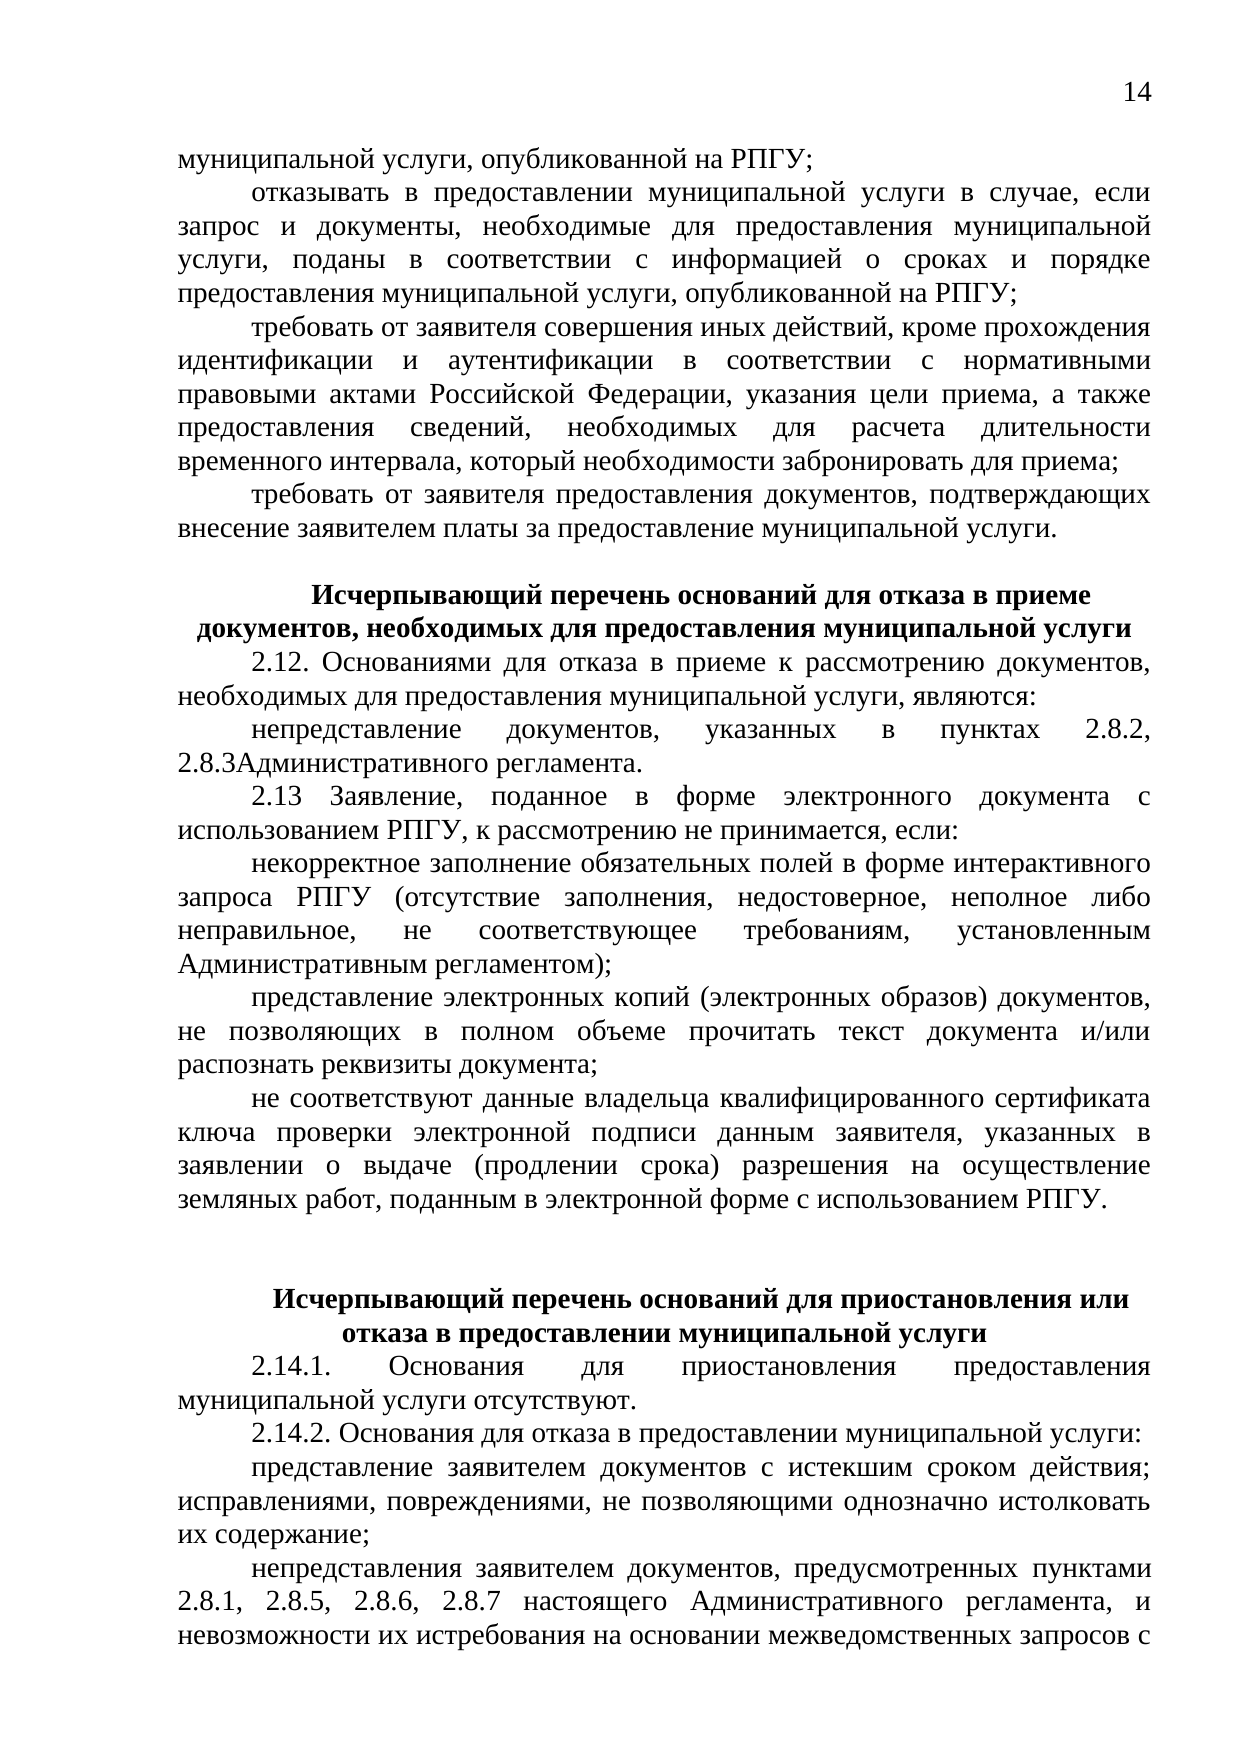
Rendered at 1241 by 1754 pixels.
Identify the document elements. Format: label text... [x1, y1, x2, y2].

text представление заявителем документов с истекшим сроком действия; исправлениями, повреждениями, не позволяющими однозначно истолковать их содержание; [177, 1449, 1152, 1550]
text Исчерпывающий перечень оснований для приостановления или отказа в предоставлении муниципальной услуги [177, 1281, 1152, 1348]
text Исчерпывающий перечень оснований для отказа в приеме документов, необходимых для предоставления муниципальной услуги [177, 577, 1152, 644]
text 2.12. Основаниями для отказа в приеме к рассмотрению документов, необходимых для предоставления муниципальной услуги, являются: [177, 644, 1152, 711]
text отказывать в предоставлении муниципальной услуги в случае, если запрос и документы, необходимые для предоставления муниципальной услуги, поданы в соответствии с информацией о сроках и порядке предоставления муниципальной услуги, опубликованной на РПГУ; [177, 174, 1152, 309]
text непредставление документов, указанных в пунктах 2.8.2, 2.8.3Административного регламента. [177, 711, 1152, 778]
text некорректное заполнение обязательных полей в форме интерактивного запроса РПГУ (отсутствие заполнения, недостоверное, неполное либо неправильное, не соответствующее требованиям, установленным Административным регламентом); [177, 845, 1152, 979]
text 2.14.2. Основания для отказа в предоставлении муниципальной услуги: [177, 1416, 1152, 1449]
text представление электронных копий (электронных образов) документов, не позволяющих в полном объеме прочитать текст документа и/или распознать реквизиты документа; [177, 979, 1152, 1080]
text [177, 1550, 1152, 1650]
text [177, 141, 1152, 174]
text 2.13 Заявление, поданное в форме электронного документа с использованием РПГУ, к рассмотрению не принимается, если: [177, 778, 1152, 845]
text не соответствуют данные владельца квалифицированного сертификата ключа проверки электронной подписи данным заявителя, указанных в заявлении о выдаче (продлении срока) разрешения на осуществление земляных работ, поданным в электронной форме с использованием РПГУ. [177, 1080, 1152, 1214]
text требовать от заявителя совершения иных действий, кроме прохождения идентификации и аутентификации в соответствии с нормативными правовыми актами Российской Федерации, указания цели приема, а также предоставления сведений, необходимых для расчета длительности временного интервала, который необходимости забронировать для приема; [177, 309, 1152, 476]
text 2.14.1. Основания для приостановления предоставления муниципальной услуги отсутствуют. [177, 1348, 1152, 1416]
text требовать от заявителя предоставления документов, подтверждающих внесение заявителем платы за предоставление муниципальной услуги. [177, 476, 1152, 543]
